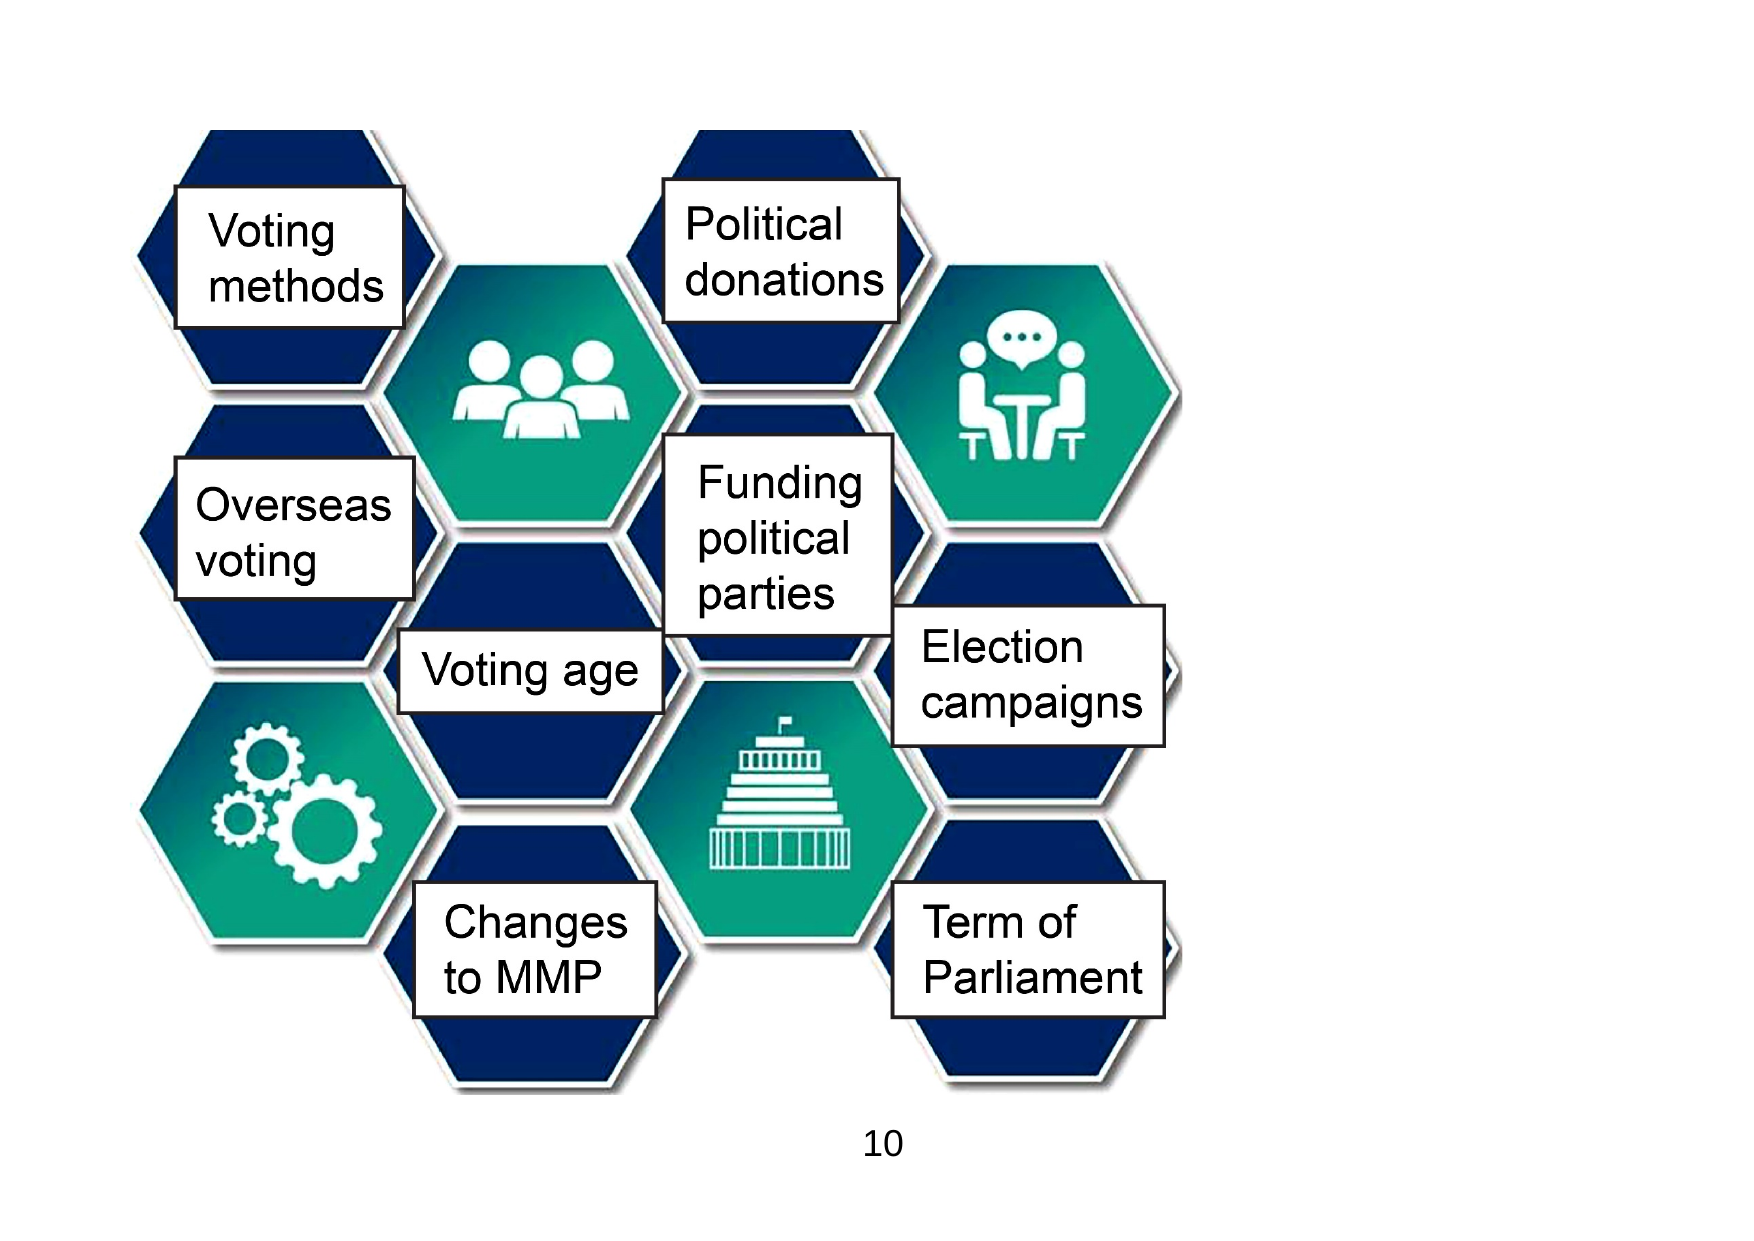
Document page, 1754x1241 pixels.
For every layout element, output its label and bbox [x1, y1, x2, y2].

picture [129, 130, 1183, 1095]
